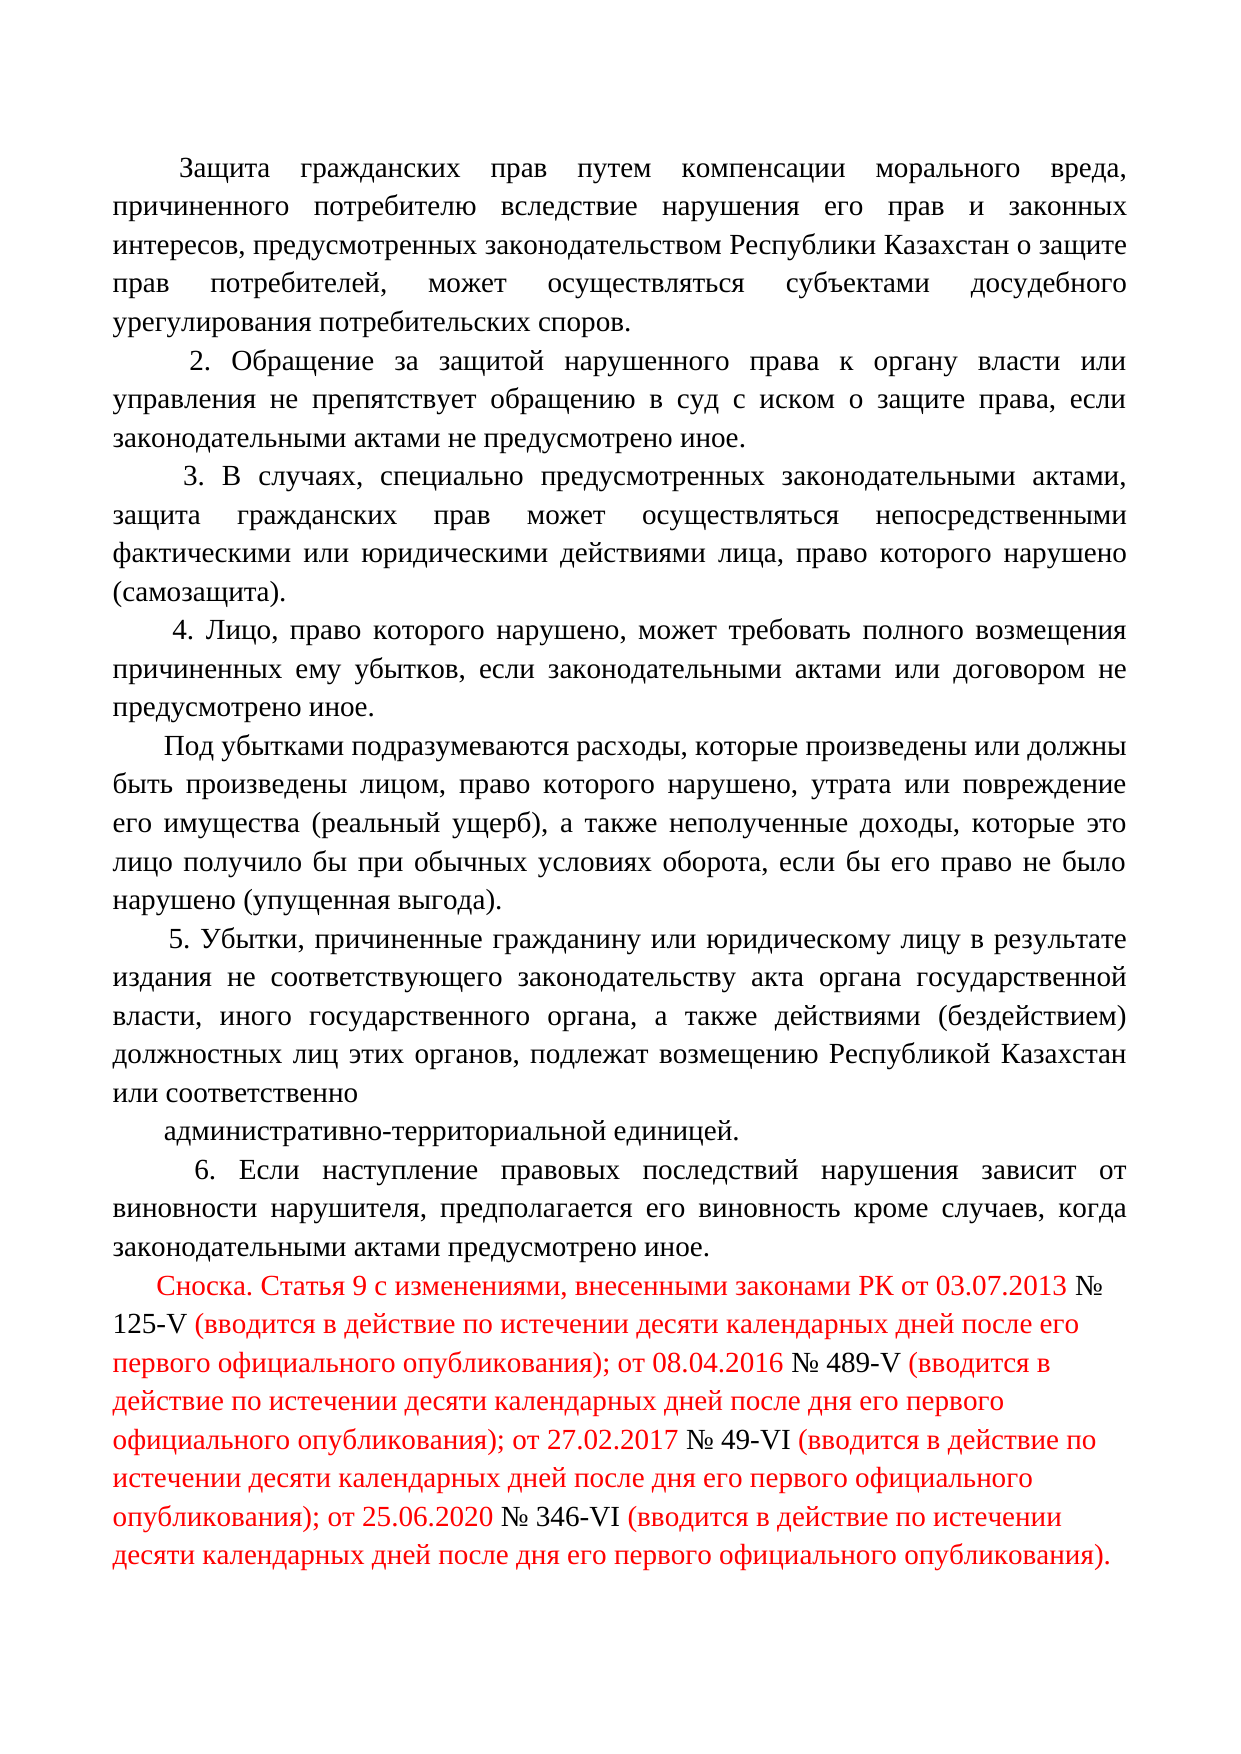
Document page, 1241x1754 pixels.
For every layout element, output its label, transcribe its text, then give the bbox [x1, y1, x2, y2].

text Защита гражданских прав путем компенсации морального вреда, причиненного потребителю вследствие нарушения его прав и законных интересов, предусмотренных законодательством Республики Казахстан о защите прав потребителей, может осуществляться субъектами досудебного урегулирования потребительских споров. [112, 150, 1128, 338]
text 5. Убытки, причиненные гражданину или юридическому лицу в результате издания не соответствующего законодательству акта органа государственной власти, иного государственного органа, а также действиями (бездействием) должностных лиц этих органов, подлежат возмещению Республикой Казахстан или соответственно [112, 921, 1128, 1108]
text 4. Лицо, право которого нарушено, может требовать полного возмещения причиненных ему убытков, если законодательными актами или договором не предусмотрено иное. [112, 612, 1128, 723]
text 6. Если наступление правовых последствий нарушения зависит от виновности нарушителя, предполагается его виновность кроме случаев, когда законодательными актами предусмотрено иное. [112, 1152, 1128, 1263]
text административно-территориальной единицей. [112, 1113, 1128, 1147]
text 2. Обращение за защитой нарушенного права к органу власти или управления не препятствует обращению в суд с иском о защите права, если законодательными актами не предусмотрено иное. [112, 343, 1128, 453]
text Сноска. Статья 9 с изменениями, внесенными законами РК от 03.07.2013 № 125-V (вводится в действие по истечении десяти календарных дней после его первого официального опубликования); от 08.04.2016 № 489-V (вводится в действие по истечении десяти календарных дней после дня его первого официального опубликования); от 27.02.2017 № 49-VI (вводится в действие по истечении десяти календарных дней после дня его первого официального опубликования); от 25.06.2020 № 346-VI (вводится в действие по истечении десяти календарных дней после дня его первого официального опубликования). [112, 1268, 1128, 1601]
text Под убытками подразумеваются расходы, которые произведены или должны быть произведены лицом, право которого нарушено, утрата или повреждение его имущества (реальный ущерб), а также неполученные доходы, которые это лицо получило бы при обычных условиях оборота, если бы его право не было нарушено (упущенная выгода). [112, 728, 1128, 916]
text 3. В случаях, специально предусмотренных законодательными актами, защита гражданских прав может осуществляться непосредственными фактическими или юридическими действиями лица, право которого нарушено (самозащита). [112, 458, 1128, 607]
